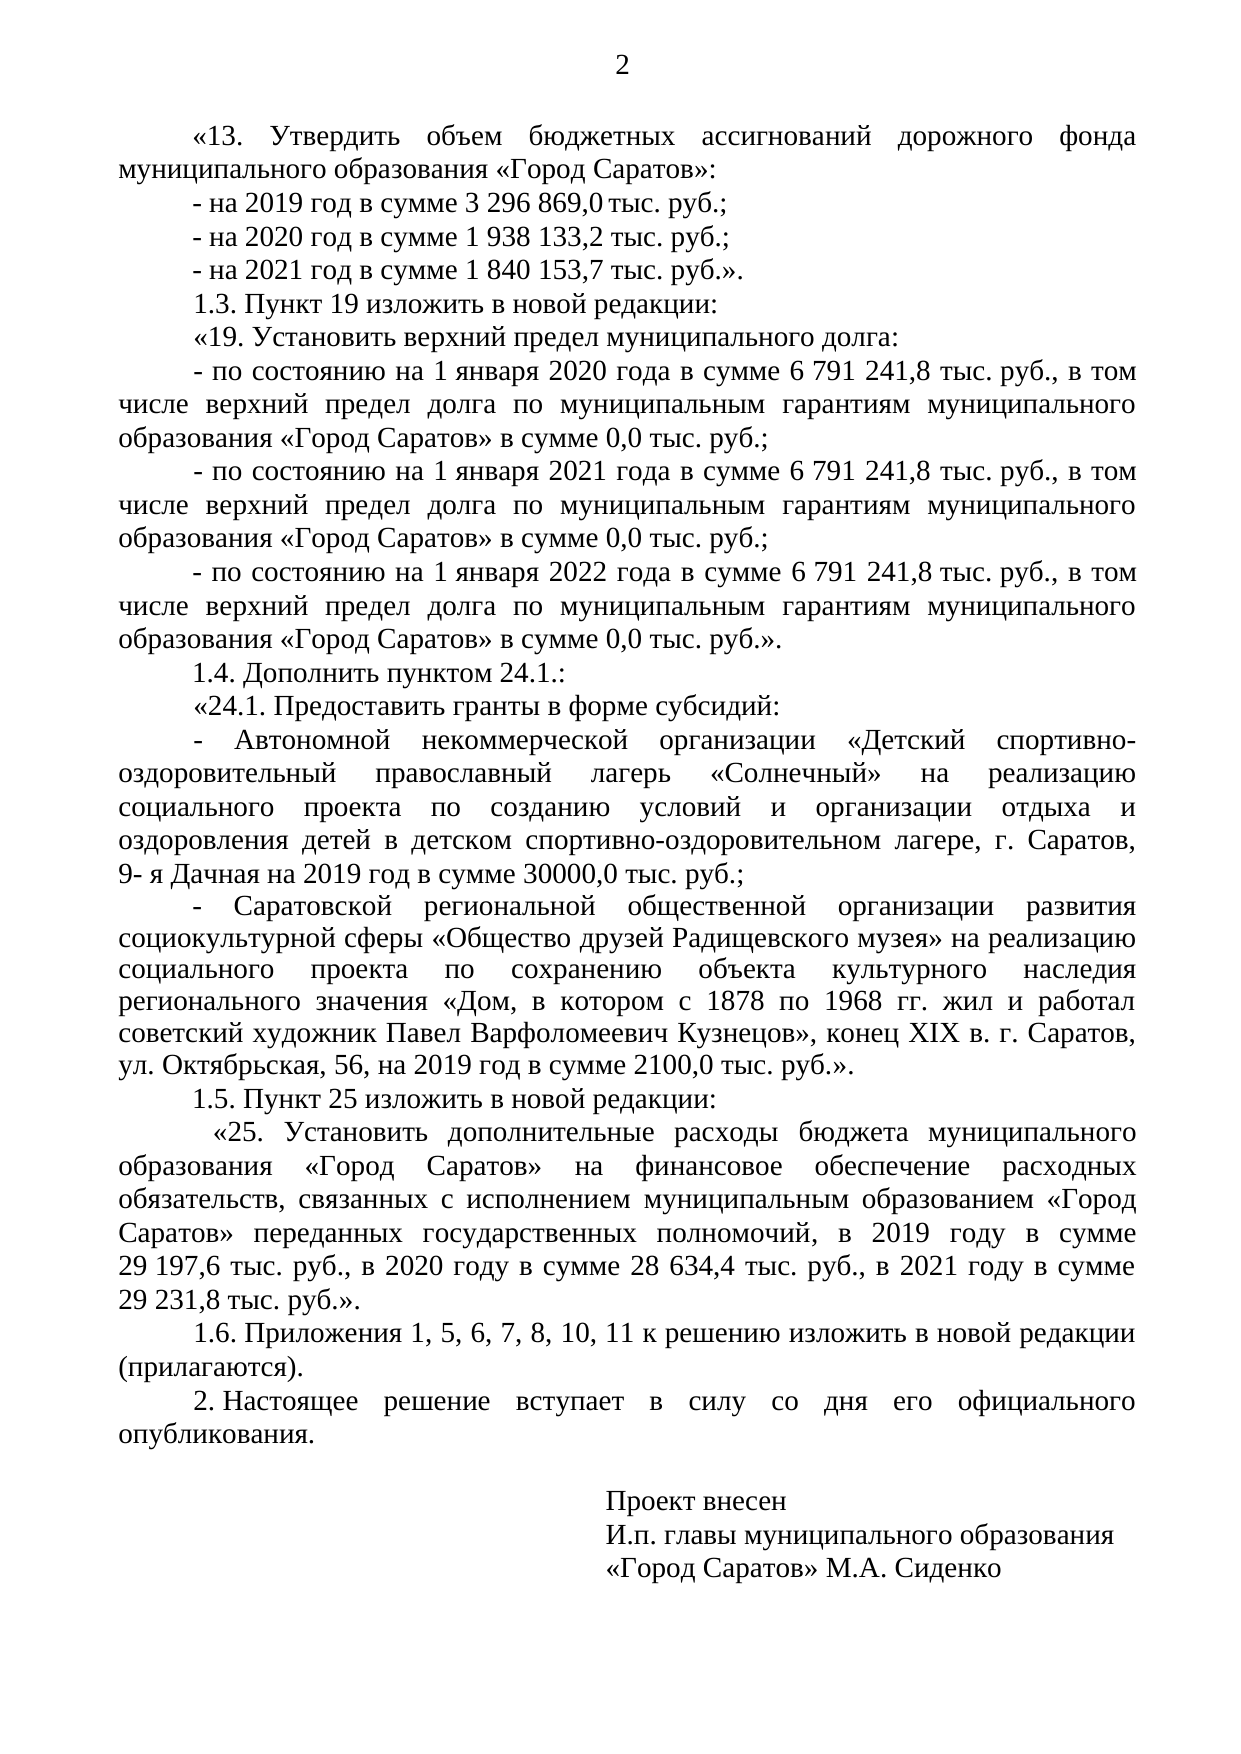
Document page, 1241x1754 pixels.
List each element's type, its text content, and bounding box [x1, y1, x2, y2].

text «19. Установить верхний предел муниципального долга: [118, 319, 1137, 353]
text - на 2019 год в сумме 3 296 869,0 тыс. руб.; [118, 185, 1137, 219]
text 1.4. Дополнить пунктом 24.1.: [118, 655, 1137, 688]
text - по состоянию на 1 января 2022 года в сумме 6 791 241,8 тыс. руб., в том числе верхний предел долга по муниципальным гарантиям муниципального образования «Город Саратов» в сумме 0,0 тыс. руб.». [118, 554, 1137, 655]
text «Город Саратов» М.А. Сиденко [561, 1550, 1137, 1584]
text - Автономной некоммерческой организации «Детский спортивно-оздоровительный православный лагерь «Солнечный» на реализацию социального проекта по созданию условий и организации отдыха и оздоровления детей в детском спортивно-оздоровительном лагере, г. Саратов, 9- я Дачная на 2019 год в сумме 30000,0 тыс. руб.; [118, 722, 1137, 889]
text 1.5. Пункт 25 изложить в новой редакции: [118, 1081, 1137, 1114]
text Проект внесен [561, 1483, 1137, 1517]
text И.п. главы муниципального образования [561, 1517, 1137, 1550]
text «25. Установить дополнительные расходы бюджета муниципального образования «Город Саратов» на финансовое обеспечение расходных обязательств, связанных с исполнением муниципальным образованием «Город Саратов» переданных государственных полномочий, в 2019 году в сумме 29 197,6 тыс. руб., в 2020 году в сумме 28 634,4 тыс. руб., в 2021 году в сумме 29 231,8 тыс. руб.». [118, 1114, 1137, 1316]
text 1.3. Пункт 19 изложить в новой редакции: [118, 286, 1137, 319]
text - по состоянию на 1 января 2020 года в сумме 6 791 241,8 тыс. руб., в том числе верхний предел долга по муниципальным гарантиям муниципального образования «Город Саратов» в сумме 0,0 тыс. руб.; [118, 353, 1137, 453]
text 2. Настоящее решение вступает в силу со дня его официального опубликования. [118, 1383, 1137, 1450]
text «24.1. Предоставить гранты в форме субсидий: [118, 688, 1137, 722]
text - на 2021 год в сумме 1 840 153,7 тыс. руб.». [118, 252, 1137, 286]
text - Саратовской региональной общественной организации развития социокультурной сферы «Общество друзей Радищевского музея» на реализацию социального проекта по сохранению объекта культурного наследия регионального значения «Дом, в котором с 1878 по 1968 гг. жил и работал советский художник Павел Варфоломеевич Кузнецов», конец XIX в. г. Саратов, ул. Октябрьская, 56, на 2019 год в сумме 2100,0 тыс. руб.». [118, 889, 1137, 1081]
text «13. Утвердить объем бюджетных ассигнований дорожного фонда муниципального образования «Город Саратов»: [118, 118, 1137, 185]
text - на 2020 год в сумме 1 938 133,2 тыс. руб.; [118, 219, 1137, 252]
text - по состоянию на 1 января 2021 года в сумме 6 791 241,8 тыс. руб., в том числе верхний предел долга по муниципальным гарантиям муниципального образования «Город Саратов» в сумме 0,0 тыс. руб.; [118, 453, 1137, 554]
text 1.6. Приложения 1, 5, 6, 7, 8, 10, 11 к решению изложить в новой редакции (прилагаются). [118, 1316, 1137, 1383]
